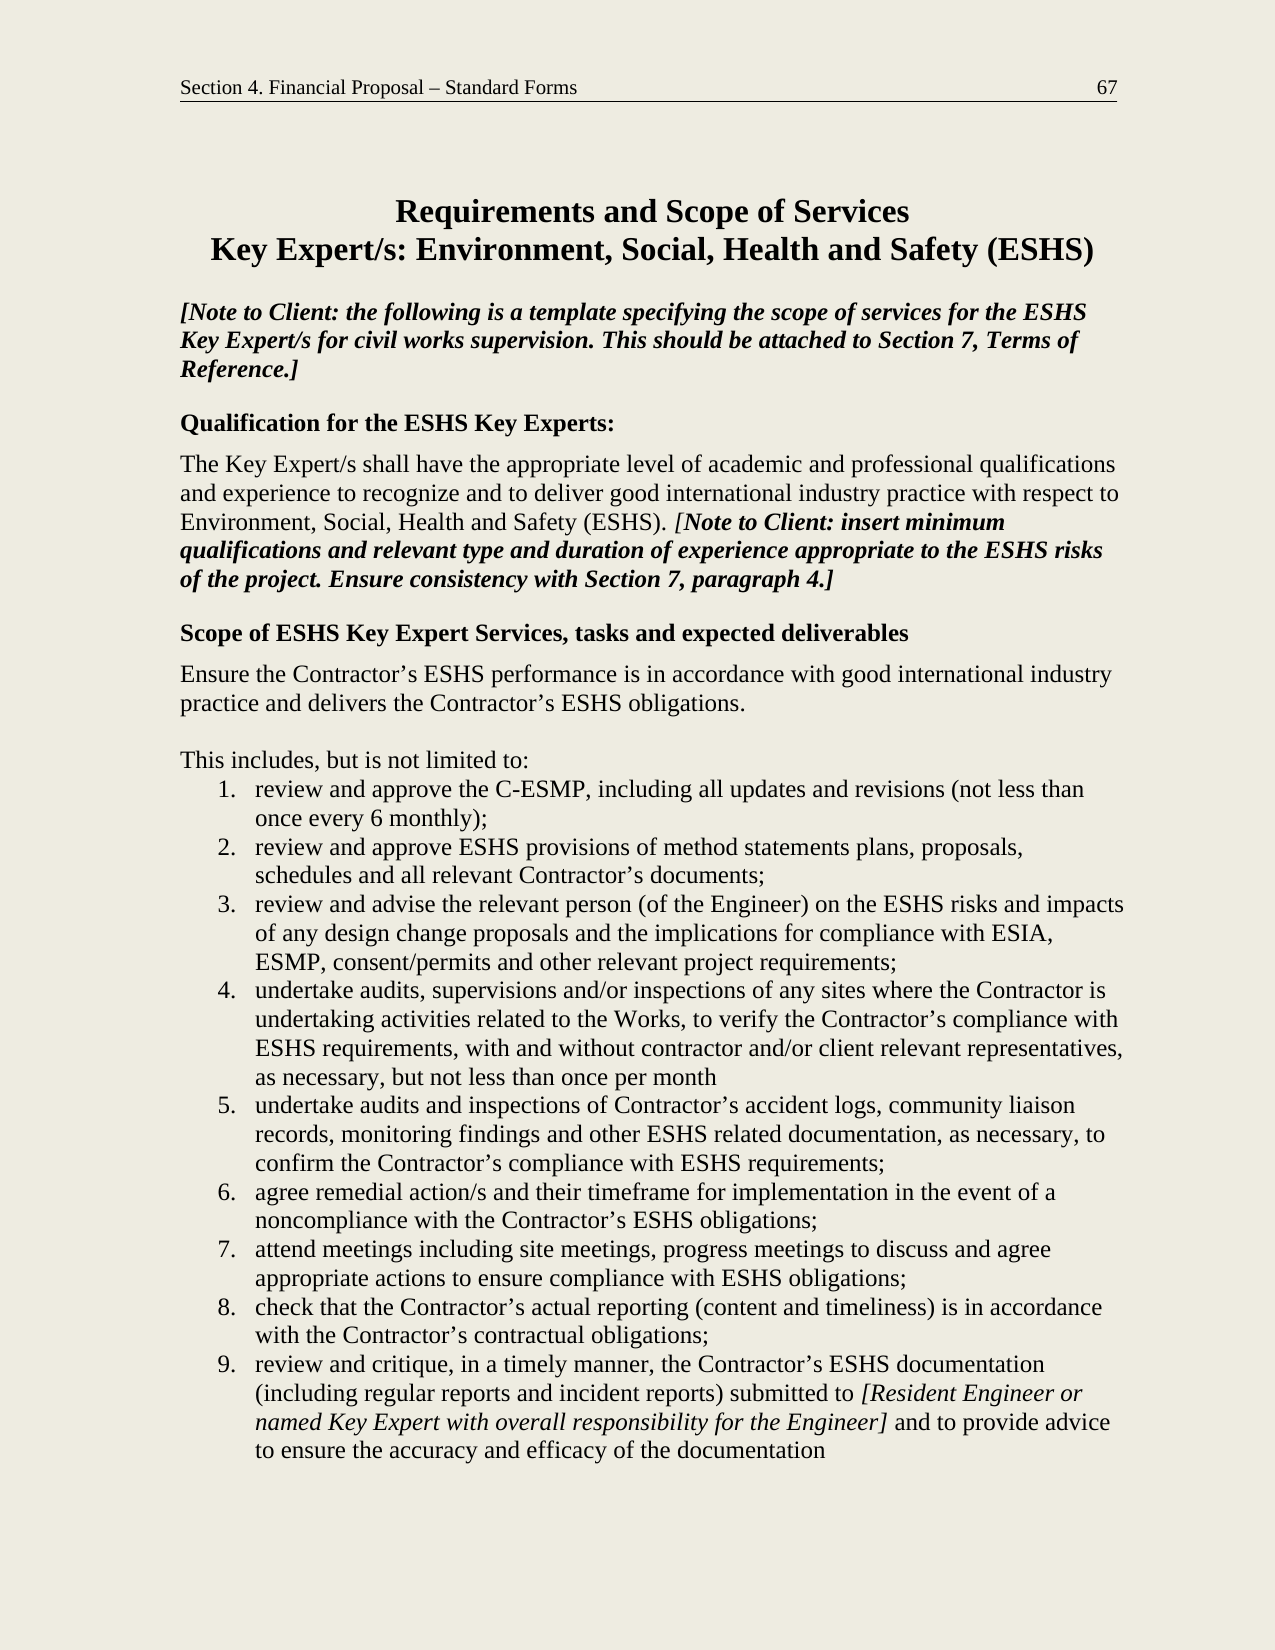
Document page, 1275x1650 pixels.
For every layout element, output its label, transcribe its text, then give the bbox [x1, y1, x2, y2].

text Qualification for the ESHS Key Experts: [180, 408, 1125, 437]
list attend meetings including site meetings, progress meetings to discuss and agree appropriate actions to ensure compliance with ESHS obligations; [217, 1234, 1125, 1292]
list check that the Contractor’s actual reporting (content and timeliness) is in accordance with the Contractor’s contractual obligations; [217, 1292, 1125, 1349]
list review and advise the relevant person (of the Engineer) on the ESHS risks and impacts of any design change proposals and the implications for compliance with ESIA, ESMP, consent/permits and other relevant project requirements; [217, 889, 1125, 975]
list review and critique, in a timely manner, the Contractor’s ESHS documentation (including regular reports and incident reports) submitted to [Resident Engineer or named Key Expert with overall responsibility for the Engineer] and to provide advice to ensure the accuracy and efficacy of the documentation [217, 1349, 1125, 1464]
text The Key Expert/s shall have the appropriate level of academic and professional qualifications and experience to recognize and to deliver good international industry practice with respect to Environment, Social, Health and Safety (ESHS). [Note to Client: insert minimum qualifications and relevant type and duration of experience appropriate to the ESHS risks of the project. Ensure consistency with Section 7, paragraph 4.] [180, 449, 1125, 593]
list review and approve ESHS provisions of method statements plans, proposals, schedules and all relevant Contractor’s documents; [217, 832, 1125, 889]
text Requirements and Scope of Services [180, 191, 1125, 229]
list undertake audits and inspections of Contractor’s accident logs, community liaison records, monitoring findings and other ESHS related documentation, as necessary, to confirm the Contractor’s compliance with ESHS requirements; [217, 1090, 1125, 1177]
list undertake audits, supervisions and/or inspections of any sites where the Contractor is undertaking activities related to the Works, to verify the Contractor’s compliance with ESHS requirements, with and without contractor and/or client relevant representatives, as necessary, but not less than once per month [217, 975, 1125, 1090]
list review and approve the C-ESMP, including all updates and revisions (not less than once every 6 monthly); [217, 774, 1125, 832]
text Key Expert/s: Environment, Social, Health and Safety (ESHS) [180, 229, 1125, 268]
text Scope of ESHS Key Expert Services, tasks and expected deliverables [180, 618, 1125, 647]
text [Note to Client: the following is a template specifying the scope of services for the ESHS Key Expert/s for civil works supervision. This should be attached to Section 7, Terms of Reference.] [180, 297, 1125, 383]
text This includes, but is not limited to: [180, 745, 1125, 774]
text Ensure the Contractor’s ESHS performance is in accordance with good international industry practice and delivers the Contractor’s ESHS obligations. [180, 659, 1125, 717]
list agree remedial action/s and their timeframe for implementation in the event of a noncompliance with the Contractor’s ESHS obligations; [217, 1177, 1125, 1234]
